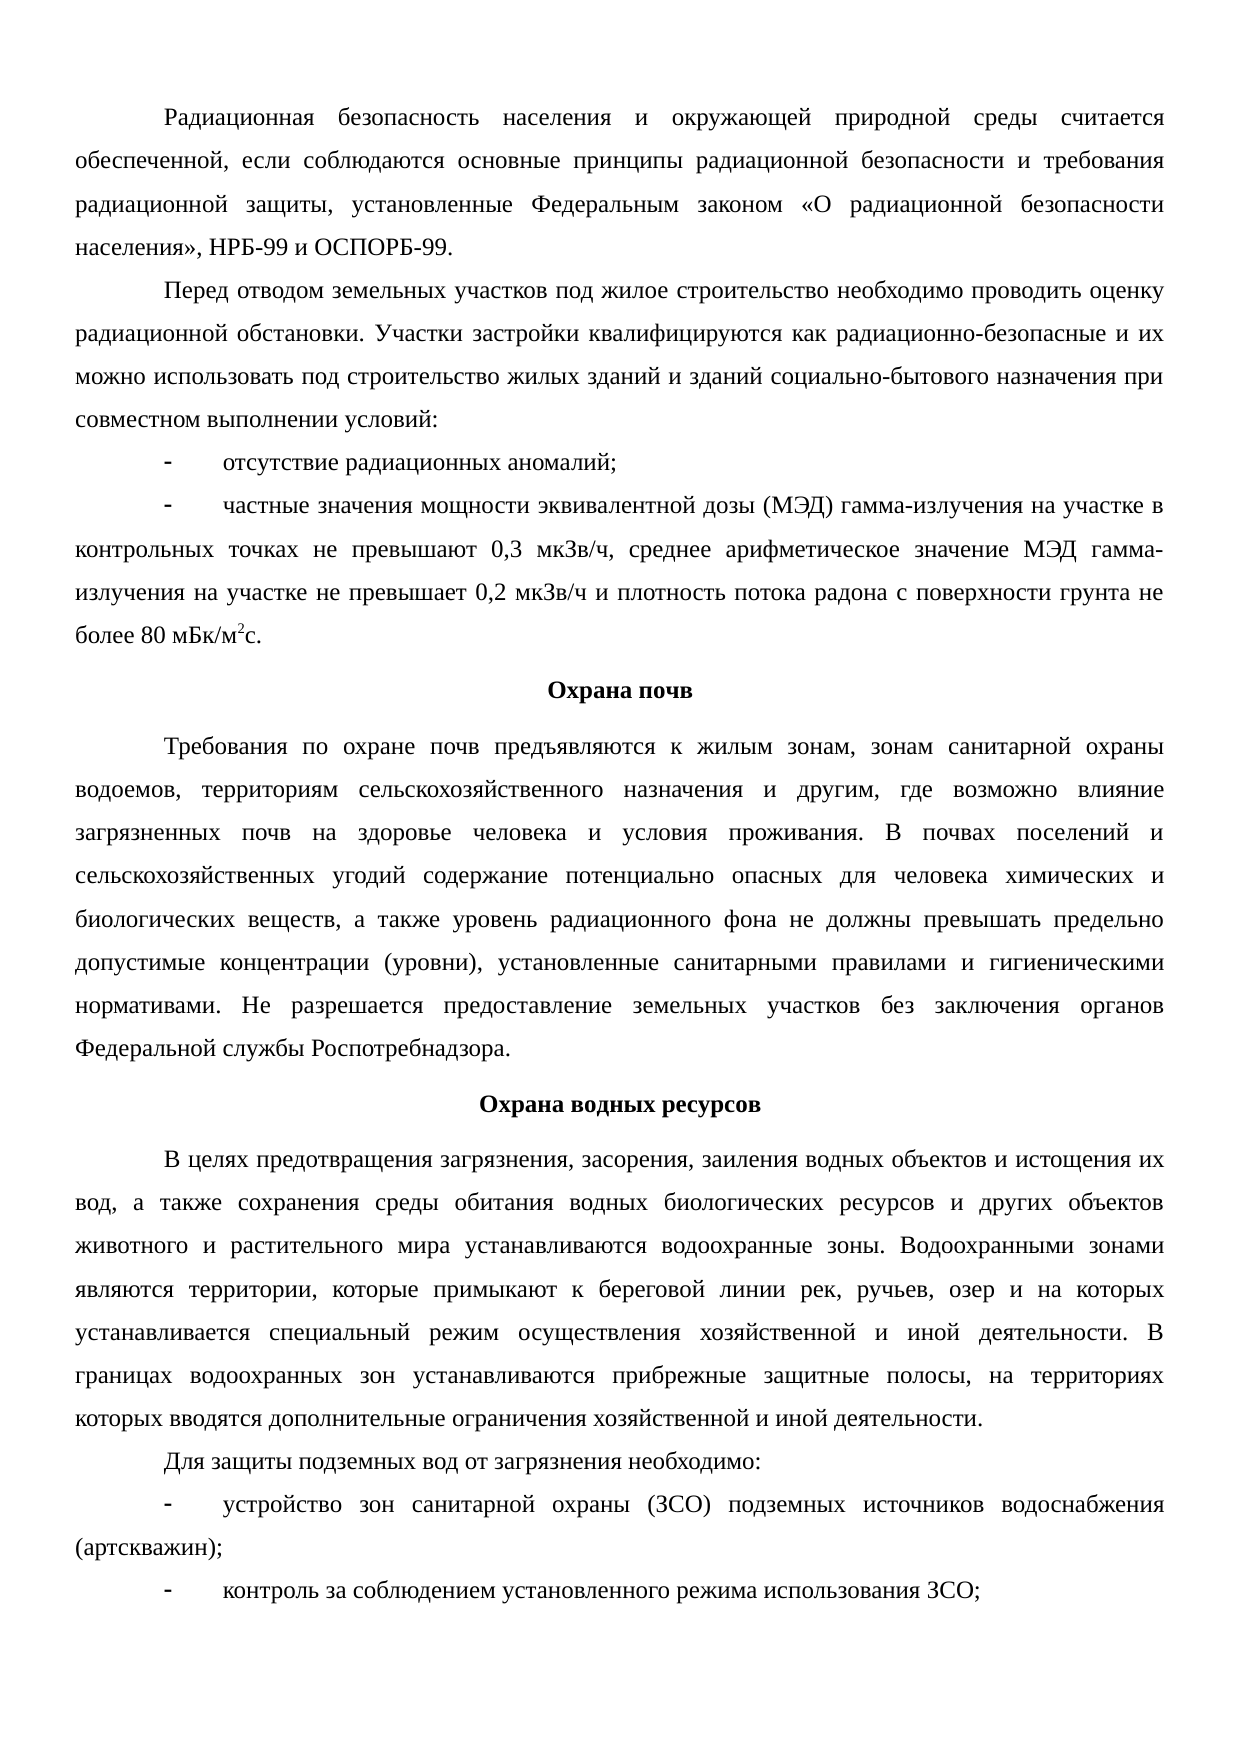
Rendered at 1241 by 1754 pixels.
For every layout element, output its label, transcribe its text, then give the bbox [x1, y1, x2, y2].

text Радиационная безопасность населения и окружающей природной среды считается обеспеченной, если соблюдаются основные принципы радиационной безопасности и требования радиационной защиты, установленные Федеральным законом «О радиационной безопасности населения», НРБ-99 и ОСПОРБ-99. [75, 102, 1165, 261]
list отсутствие радиационных аномалий; [75, 447, 1165, 476]
list контроль за соблюдением установленного режима использования ЗСО; [75, 1576, 1165, 1604]
text Для защиты подземных вод от загрязнения необходимо: [75, 1446, 1165, 1475]
text Требования по охране почв предъявляются к жилым зонам, зонам санитарной охраны водоемов, территориям сельскохозяйственного назначения и другим, где возможно влияние загрязненных почв на здоровье человека и условия проживания. В почвах поселений и сельскохозяйственных угодий содержание потенциально опасных для человека химических и биологических веществ, а также уровень радиационного фона не должны превышать предельно допустимые концентрации (уровни), установленные санитарными правилами и гигиеническими нормативами. Не разрешается предоставление земельных участков без заключения органов Федеральной службы Роспотребнадзора. [75, 731, 1165, 1062]
text Охрана водных ресурсов [75, 1089, 1165, 1117]
text Перед отводом земельных участков под жилое строительство необходимо проводить оценку радиационной обстановки. Участки застройки квалифицируются как радиационно-безопасные и их можно использовать под строительство жилых зданий и зданий социально-бытового назначения при совместном выполнении условий: [75, 275, 1165, 433]
list устройство зон санитарной охраны (ЗСО) подземных источников водоснабжения (артскважин); [75, 1489, 1165, 1561]
text В целях предотвращения загрязнения, засорения, заиления водных объектов и истощения их вод, а также сохранения среды обитания водных биологических ресурсов и других объектов животного и растительного мира устанавливаются водоохранные зоны. Водоохранными зонами являются территории, которые примыкают к береговой линии рек, ручьев, озер и на которых устанавливается специальный режим осуществления хозяйственной и иной деятельности. В границах водоохранных зон устанавливаются прибрежные защитные полосы, на территориях которых вводятся дополнительные ограничения хозяйственной и иной деятельности. [75, 1144, 1165, 1432]
list частные значения мощности эквивалентной дозы (МЭД) гамма-излучения на участке в контрольных точках не превышают 0,3 мкЗв/ч, среднее арифметическое значение МЭД гамма-излучения на участке не превышает 0,2 мкЗв/ч и плотность потока радона с поверхности грунта не более 80 мБк/м2с. [75, 491, 1165, 649]
text Охрана почв [75, 676, 1165, 704]
